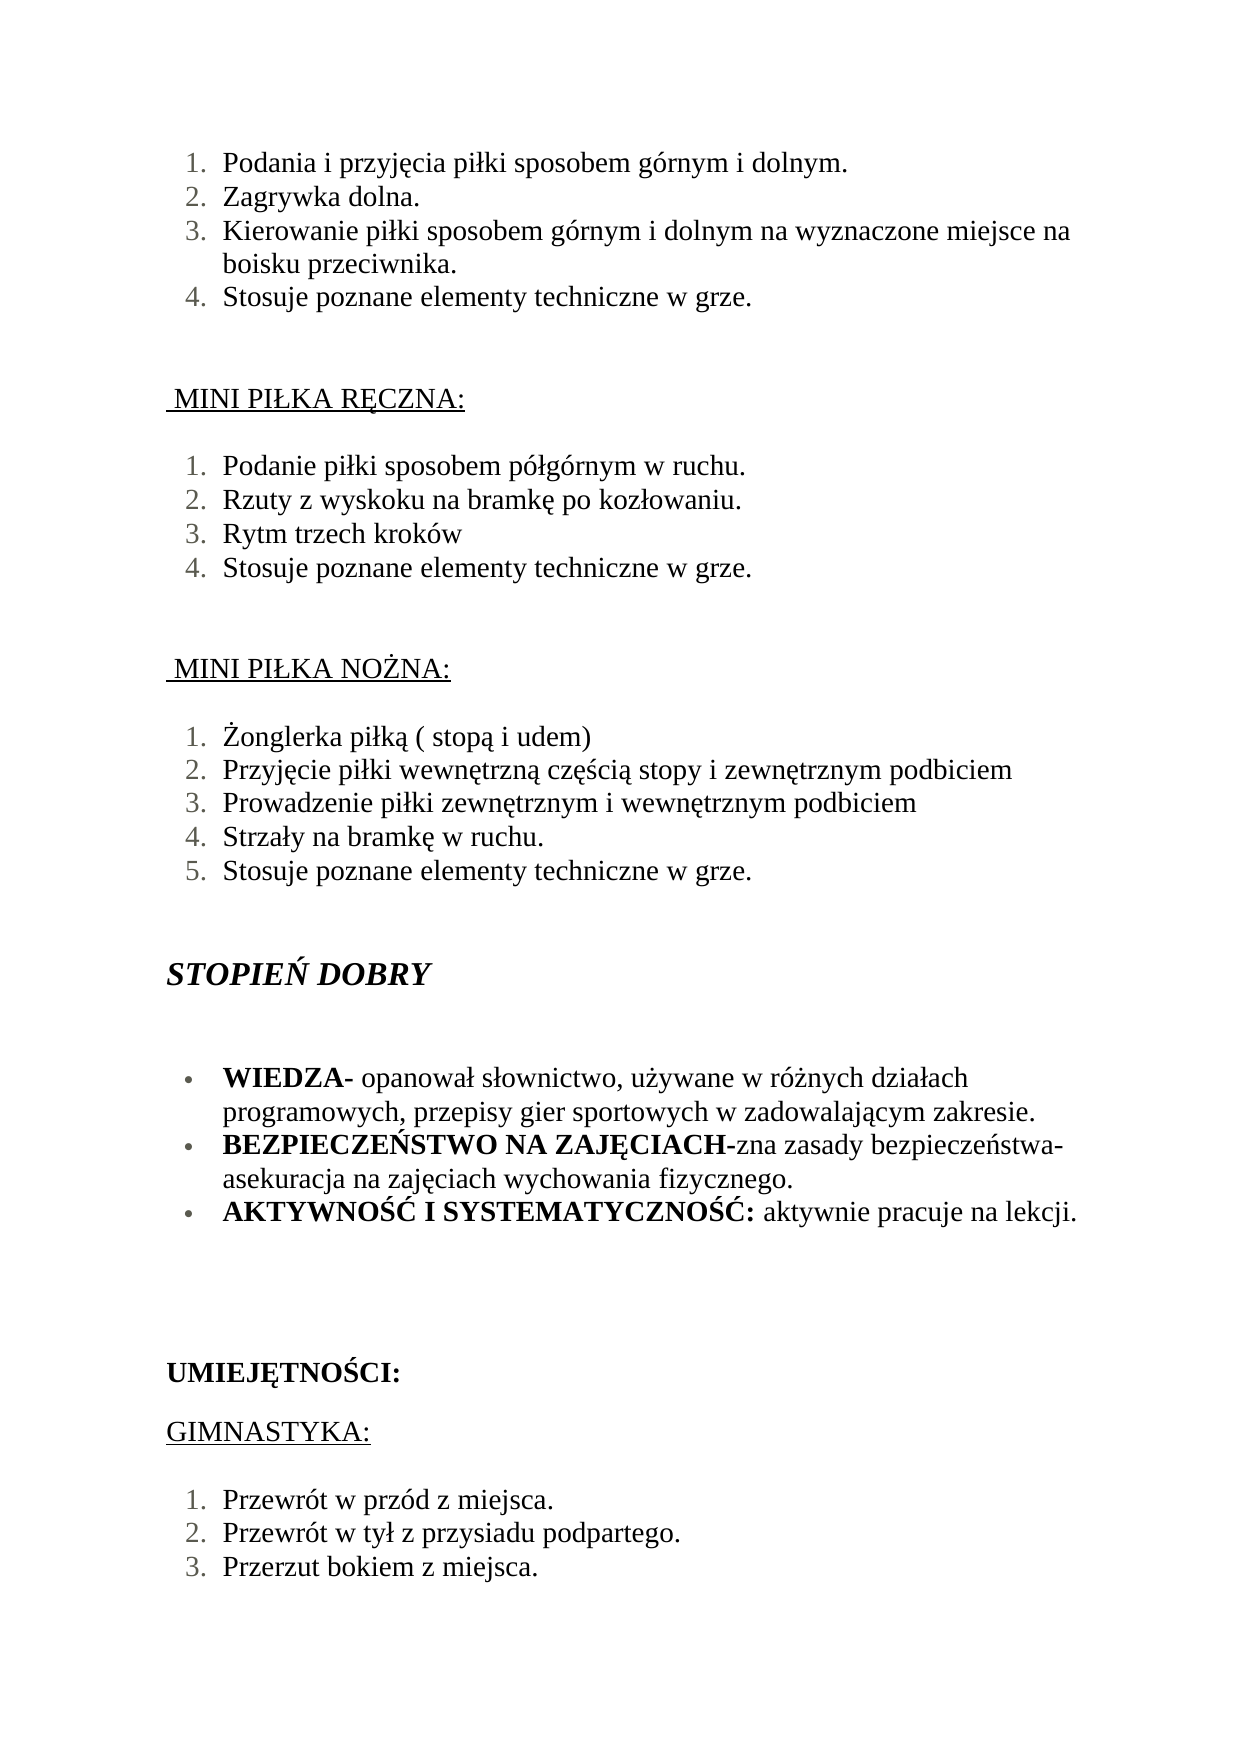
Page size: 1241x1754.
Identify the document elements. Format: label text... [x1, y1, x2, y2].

subtitle UMIEJĘTNOŚCI: [166, 1355, 1105, 1389]
list Zagrywka dolna. [185, 179, 1105, 213]
list Podania i przyjęcia piłki sposobem górnym i dolnym. [185, 146, 1105, 179]
list Przewrót w tył z przysiadu podpartego. [185, 1516, 1105, 1549]
list Kierowanie piłki sposobem górnym i dolnym na wyznaczone miejsce na boisku przeciwnika. [185, 213, 1071, 280]
list BEZPIECZEŃSTWO NA ZAJĘCIACH-zna zasady bezpieczeństwa- asekuracja na zajęciach wychowania fizycznego. [185, 1127, 1064, 1194]
list Rytm trzech kroków [185, 516, 1105, 549]
subtitle STOPIEŃ DOBRY [166, 954, 1105, 992]
list Żonglerka piłką ( stopą i udem) [185, 719, 1105, 752]
list Przerzut bokiem z miejsca. [185, 1549, 1105, 1583]
list Rzuty z wyskoku na bramkę po kozłowaniu. [185, 482, 1105, 516]
list WIEDZA- opanował słownictwo, używane w różnych działach programowych, przepisy gier sportowych w zadowalającym zakresie. [185, 1060, 1043, 1127]
text MINI PIŁKA RĘCZNA: [166, 381, 1105, 415]
list Prowadzenie piłki zewnętrznym i wewnętrznym podbiciem [185, 786, 1105, 819]
list Podanie piłki sposobem półgórnym w ruchu. [185, 449, 1105, 482]
list AKTYWNOŚĆ I SYSTEMATYCZNOŚĆ: aktywnie pracuje na lekcji. [185, 1194, 1105, 1228]
list Stosuje poznane elementy techniczne w grze. [185, 853, 1105, 887]
list Stosuje poznane elementy techniczne w grze. [185, 280, 1105, 313]
list Przewrót w przód z miejsca. [185, 1482, 1105, 1515]
list Strzały na bramkę w ruchu. [185, 819, 1105, 853]
list Przyjęcie piłki wewnętrzną częścią stopy i zewnętrznym podbiciem [185, 752, 1105, 786]
list Stosuje poznane elementy techniczne w grze. [185, 550, 1105, 583]
text MINI PIŁKA NOŻNA: [166, 651, 1105, 685]
text GIMNASTYKA: [166, 1414, 1105, 1448]
